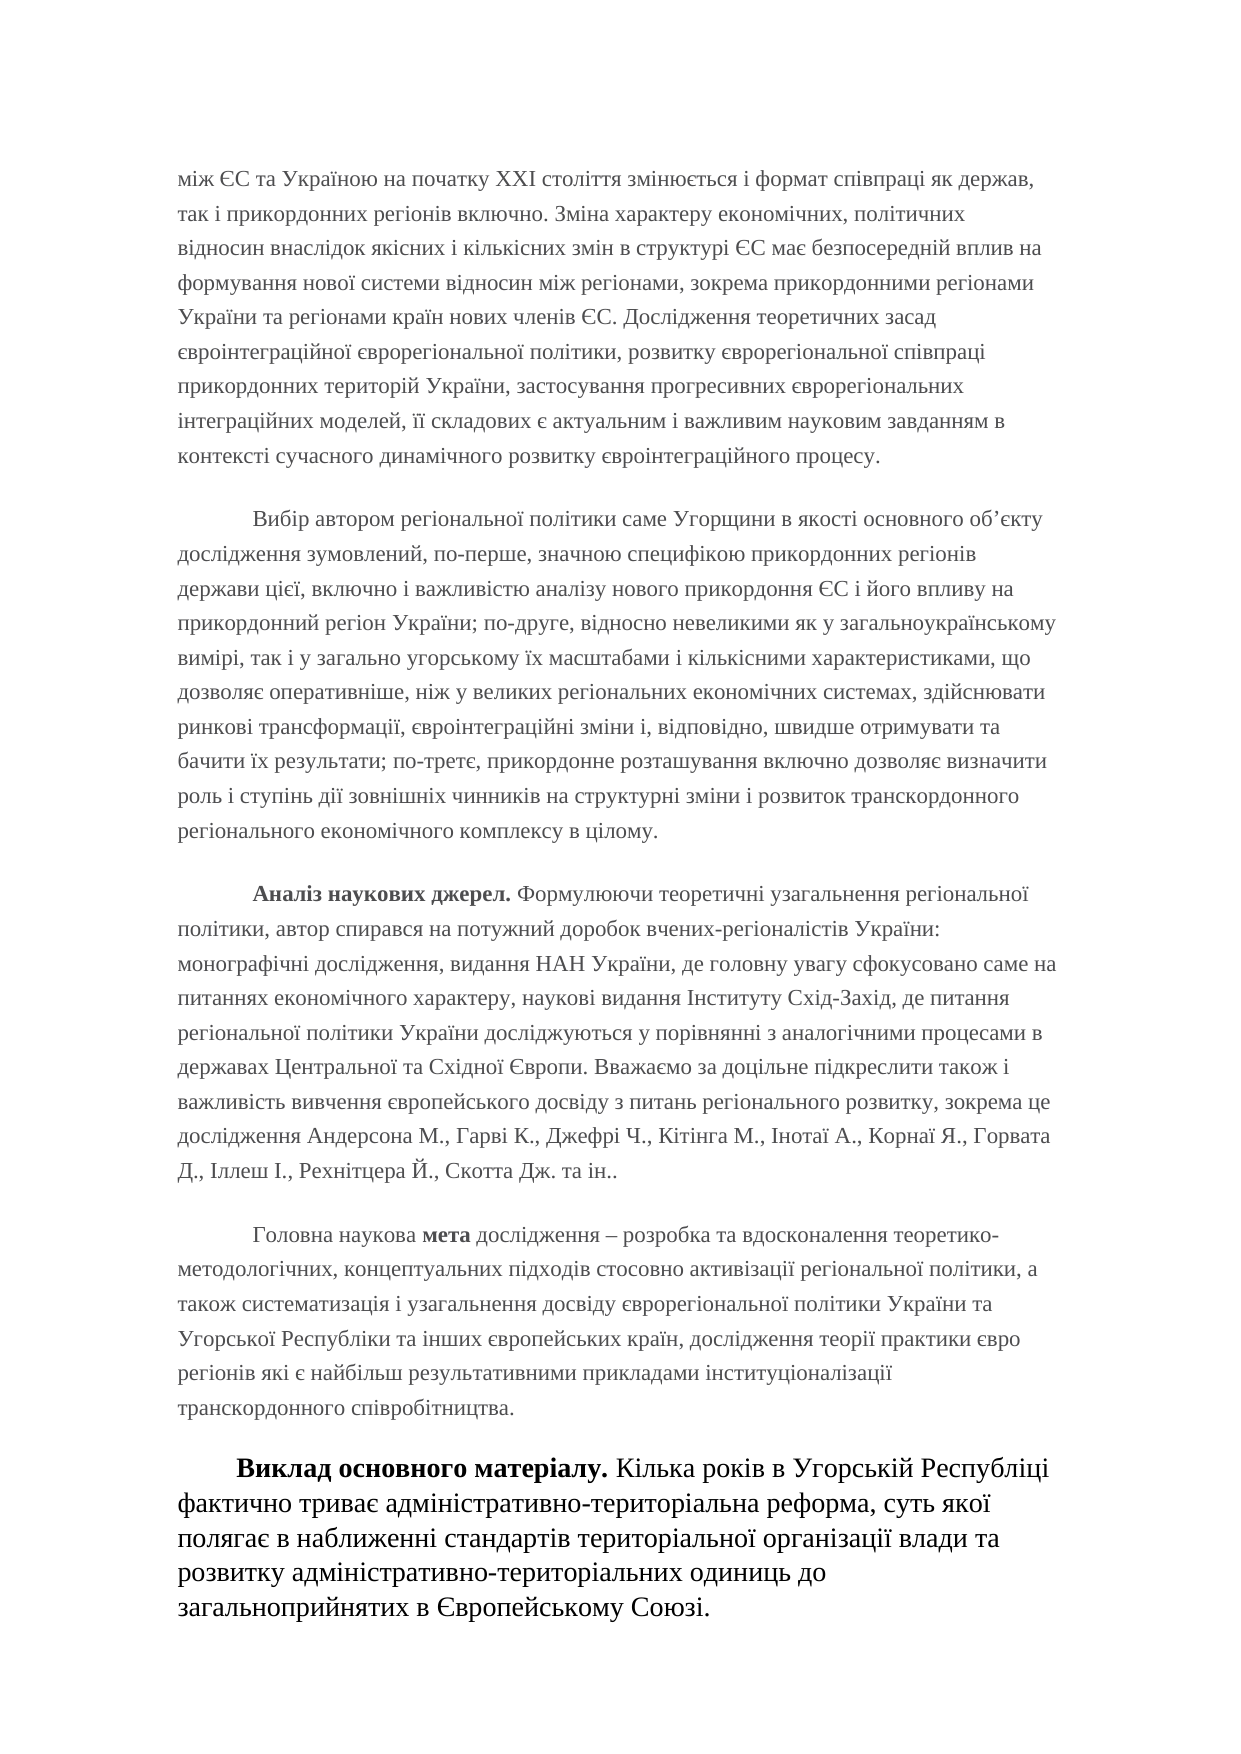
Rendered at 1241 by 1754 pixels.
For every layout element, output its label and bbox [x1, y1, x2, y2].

table_cell [177, 118, 1058, 1622]
